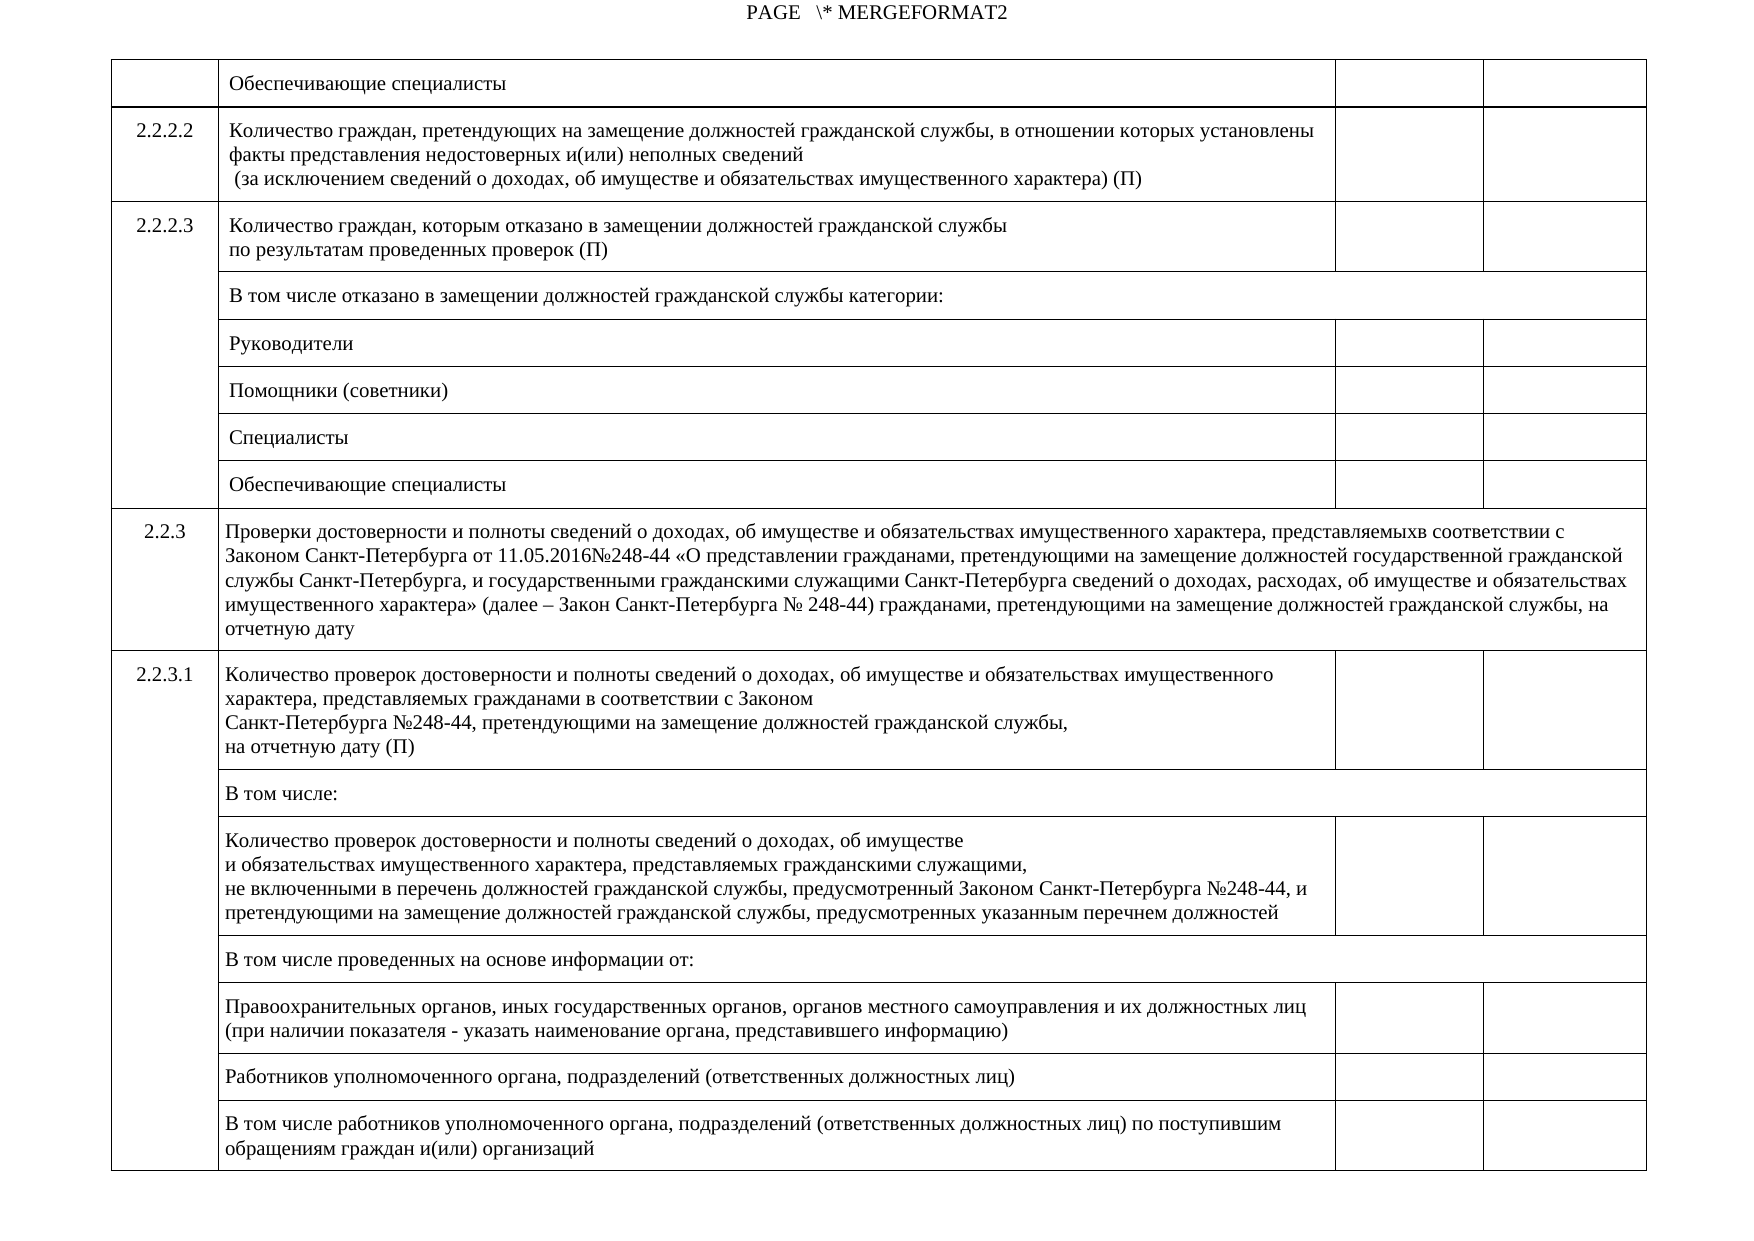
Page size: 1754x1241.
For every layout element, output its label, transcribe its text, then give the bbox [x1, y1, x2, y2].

table_cell [1336, 367, 1483, 413]
table_cell [1484, 651, 1646, 769]
table_cell [1336, 60, 1483, 106]
table_cell [1484, 983, 1646, 1052]
table_cell Количество граждан, претендующих на замещение должностей гражданской службы, в отношении которых установлены факты представления недостоверных и(или) неполных сведений (за исключением сведений о доходах, об имуществе и обязательствах имущественного характера) (П) [219, 108, 1335, 201]
table_cell [1484, 461, 1646, 508]
table_cell [112, 816, 218, 1170]
table_cell 2.2.3.1 [112, 651, 218, 816]
table_cell В том числе отказано в замещении должностей гражданской службы категории: [219, 272, 1646, 318]
table_cell [1336, 1101, 1483, 1170]
table_cell Количество проверок достоверности и полноты сведений о доходах, об имуществе и обязательствах имущественного характера, представляемых гражданскими служащими, не включенными в перечень должностей гражданской службы, предусмотренный Законом Санкт-Петербурга №248-44, и претендующими на замещение должностей гражданской службы, предусмотренных указанным перечнем должностей [219, 817, 1335, 935]
table_cell [1484, 202, 1646, 271]
table_cell [1336, 983, 1483, 1052]
table_cell Специалисты [219, 414, 1335, 460]
table_cell Проверки достоверности и полноты сведений о доходах, об имуществе и обязательствах имущественного характера, представляемыхв соответствии с Законом Санкт-Петербурга от 11.05.2016№248-44 «О представлении гражданами, претендующими на замещение должностей государственной гражданской службы Санкт-Петербурга, и государственными гражданскими служащими Санкт-Петербурга сведений о доходах, расходах, об имуществе и обязательствах имущественного характера» (далее – Закон Санкт-Петербурга № 248-44) гражданами, претендующими на замещение должностей гражданской службы, на отчетную дату [219, 509, 1646, 650]
table_cell [1484, 817, 1646, 935]
table_cell В том числе: [219, 770, 1646, 816]
table_cell [1484, 1101, 1646, 1170]
table_cell Работников уполномоченного органа, подразделений (ответственных должностных лиц) [219, 1054, 1335, 1100]
table_cell [1336, 108, 1483, 201]
table_cell [1336, 817, 1483, 935]
table_cell Правоохранительных органов, иных государственных органов, органов местного самоуправления и их должностных лиц (при наличии показателя - указать наименование органа, представившего информацию) [219, 983, 1335, 1052]
table_cell [1336, 651, 1483, 769]
table_cell [1336, 1054, 1483, 1100]
table_cell [1484, 414, 1646, 460]
table_cell В том числе проведенных на основе информации от: [219, 936, 1646, 982]
table_cell В том числе работников уполномоченного органа, подразделений (ответственных должностных лиц) по поступившим обращениям граждан и(или) организаций [219, 1101, 1335, 1170]
table_cell [1336, 320, 1483, 366]
table_cell [1484, 367, 1646, 413]
table_cell Помощники (советники) [219, 367, 1335, 413]
table_cell [1336, 414, 1483, 460]
table_cell [1484, 60, 1646, 106]
table_cell Количество граждан, которым отказано в замещении должностей гражданской службы по результатам проведенных проверок (П) [219, 202, 1335, 271]
table_cell Обеспечивающие специалисты [219, 60, 1335, 106]
table_cell [1484, 1054, 1646, 1100]
table_cell Количество проверок достоверности и полноты сведений о доходах, об имуществе и обязательствах имущественного характера, представляемых гражданами в соответствии с Законом Санкт-Петербурга №248-44, претендующими на замещение должностей гражданской службы, на отчетную дату (П) [219, 651, 1335, 769]
table_cell [1336, 202, 1483, 271]
table_cell 2.2.2.2 [112, 108, 218, 201]
table_cell Руководители [219, 320, 1335, 366]
table_cell [1484, 320, 1646, 366]
table_cell 2.2.2.3 [112, 202, 218, 508]
table_cell 2.2.3 [112, 509, 218, 650]
table_cell Обеспечивающие специалисты [219, 461, 1335, 508]
table_cell [1484, 108, 1646, 201]
table_cell [1336, 461, 1483, 508]
